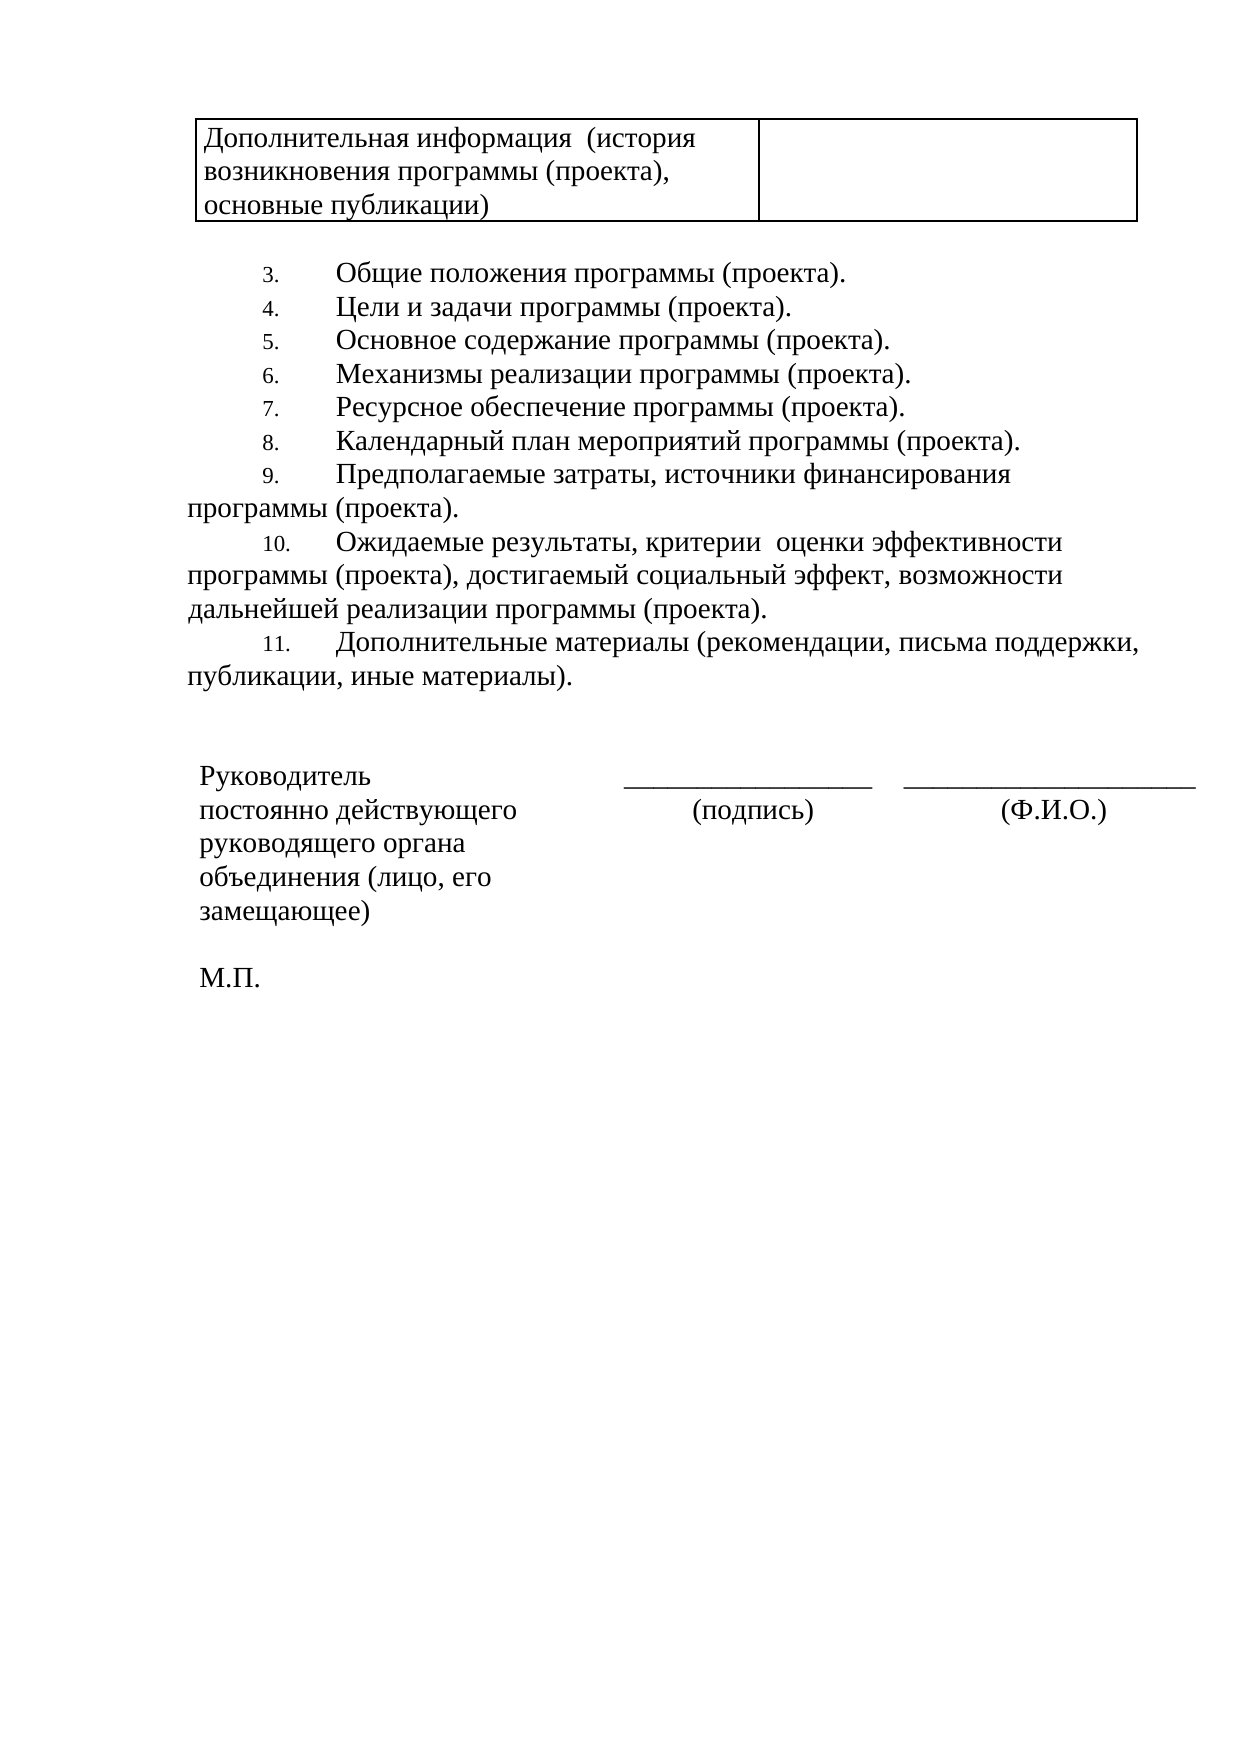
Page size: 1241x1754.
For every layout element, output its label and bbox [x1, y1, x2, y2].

table_cell [177, 118, 1174, 1631]
